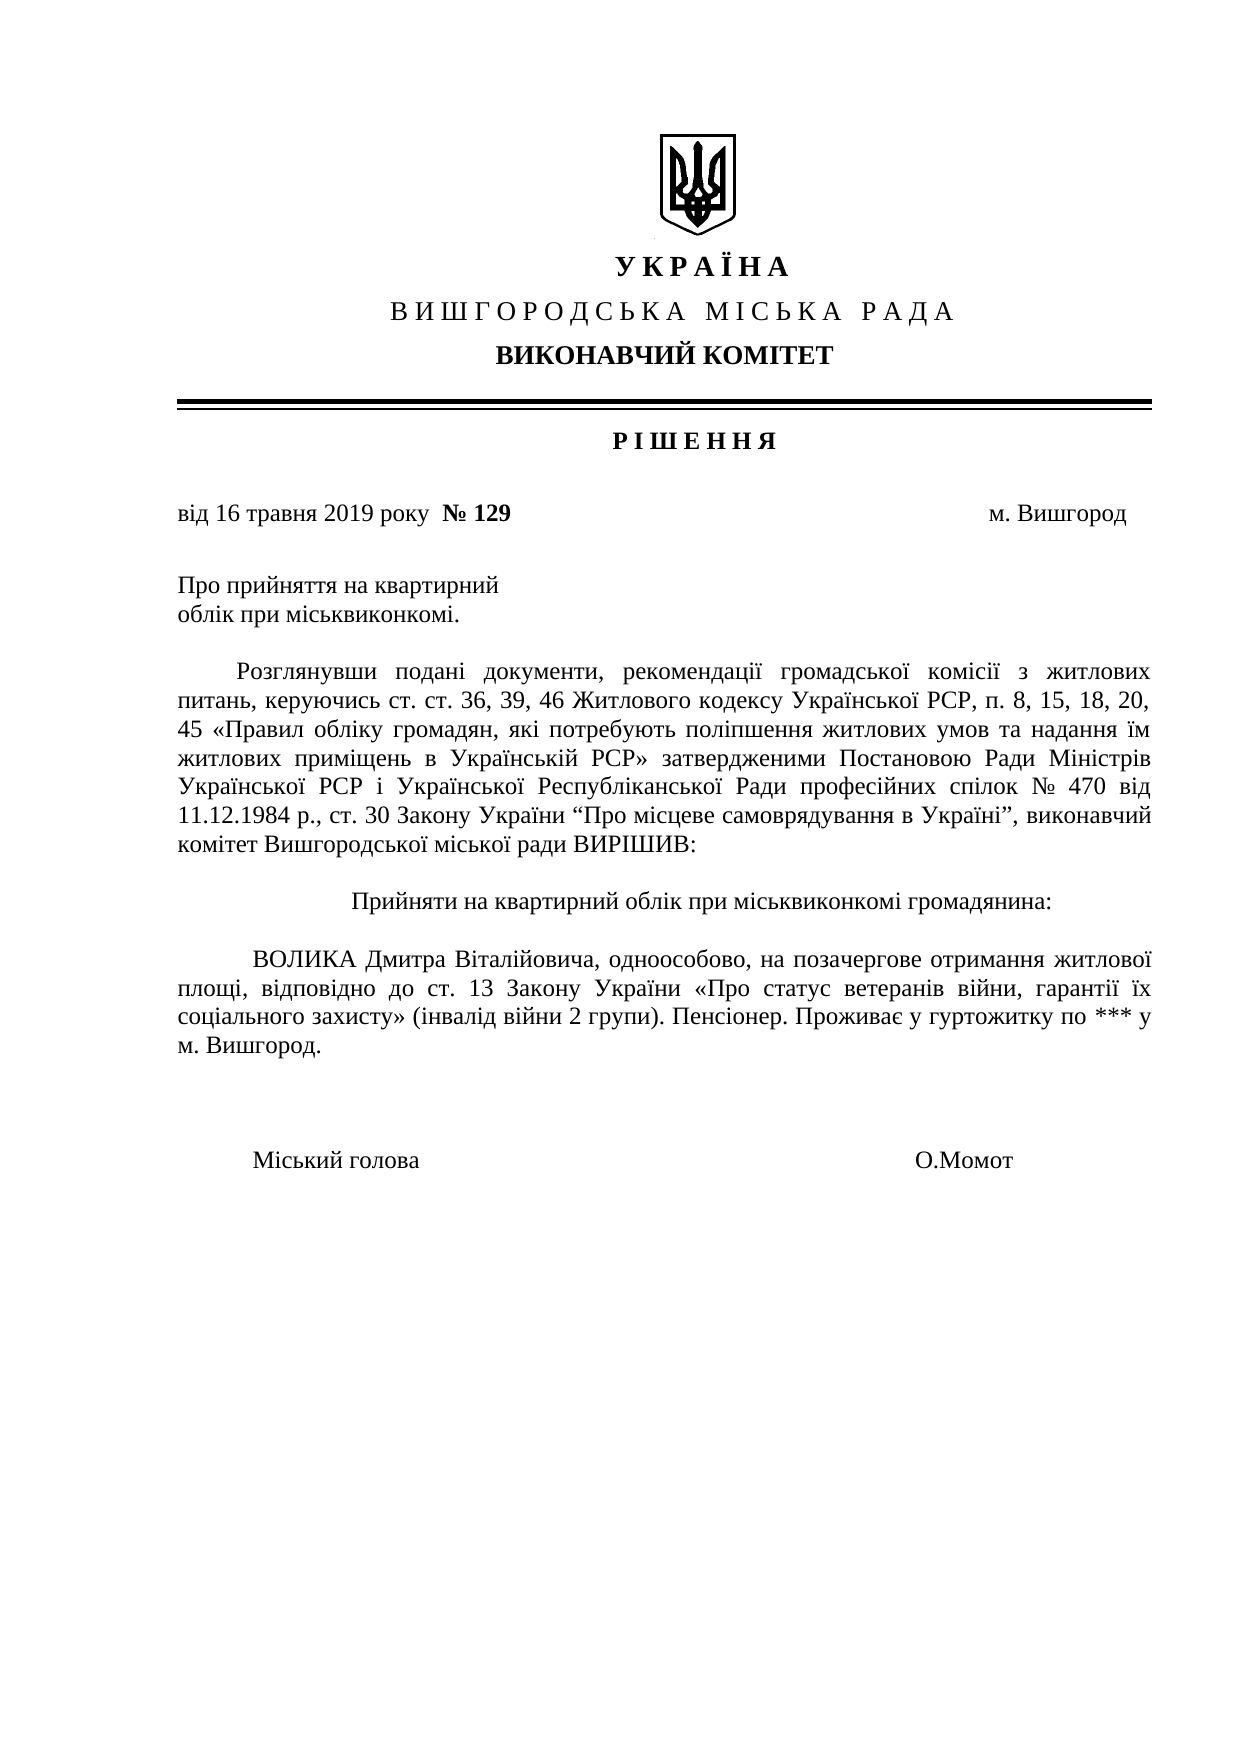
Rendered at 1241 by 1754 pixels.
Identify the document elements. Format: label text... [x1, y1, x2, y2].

text облік при міськвиконкомі. [177, 599, 1152, 628]
text ВИШГОРОДСЬКА МІСЬКА РАДА [192, 295, 1152, 327]
text Прийняти на квартирний облік при міськвиконкомі громадянина: [177, 886, 1152, 915]
text УКРАЇНА [192, 249, 1152, 283]
picture [629, 118, 774, 250]
text Розглянувши подані документи, рекомендації громадської комісії з житлових питань, керуючись ст. ст. 36, 39, 46 Житлового кодексу Української РСР, п. 8, 15, 18, 20, 45 «Правил обліку громадян, які потребують поліпшення житлових умов та надання їм житлових приміщень в Українській РСР» затвердженими Постановою Ради Міністрів Української РСР і Української Республіканської Ради професійних спілок № 470 від 11.12.1984 р., ст. 30 Закону України “Про місцеве самоврядування в Україні”, виконавчий комітет Вишгородської міської ради ВИРІШИВ: [177, 656, 1152, 858]
text від 16 травня 2019 року № 129 м. Вишгород [177, 495, 1152, 527]
text РІШЕННЯ [177, 423, 1152, 455]
text Про прийняття на квартирний [177, 570, 1152, 599]
text ВОЛИКА Дмитра Віталійовича, одноособово, на позачергове отримання житлової площі, відповідно до ст. 13 Закону України «Про статус ветеранів війни, гарантії їх соціального захисту» (інвалід війни 2 групи). Пенсіонер. Проживає у гуртожитку по *** у м. Вишгород. [177, 944, 1152, 1059]
text Міський голова О.Момот [177, 1145, 1152, 1174]
text ВИКОНАВЧИЙ КОМІТЕТ [177, 339, 1152, 370]
